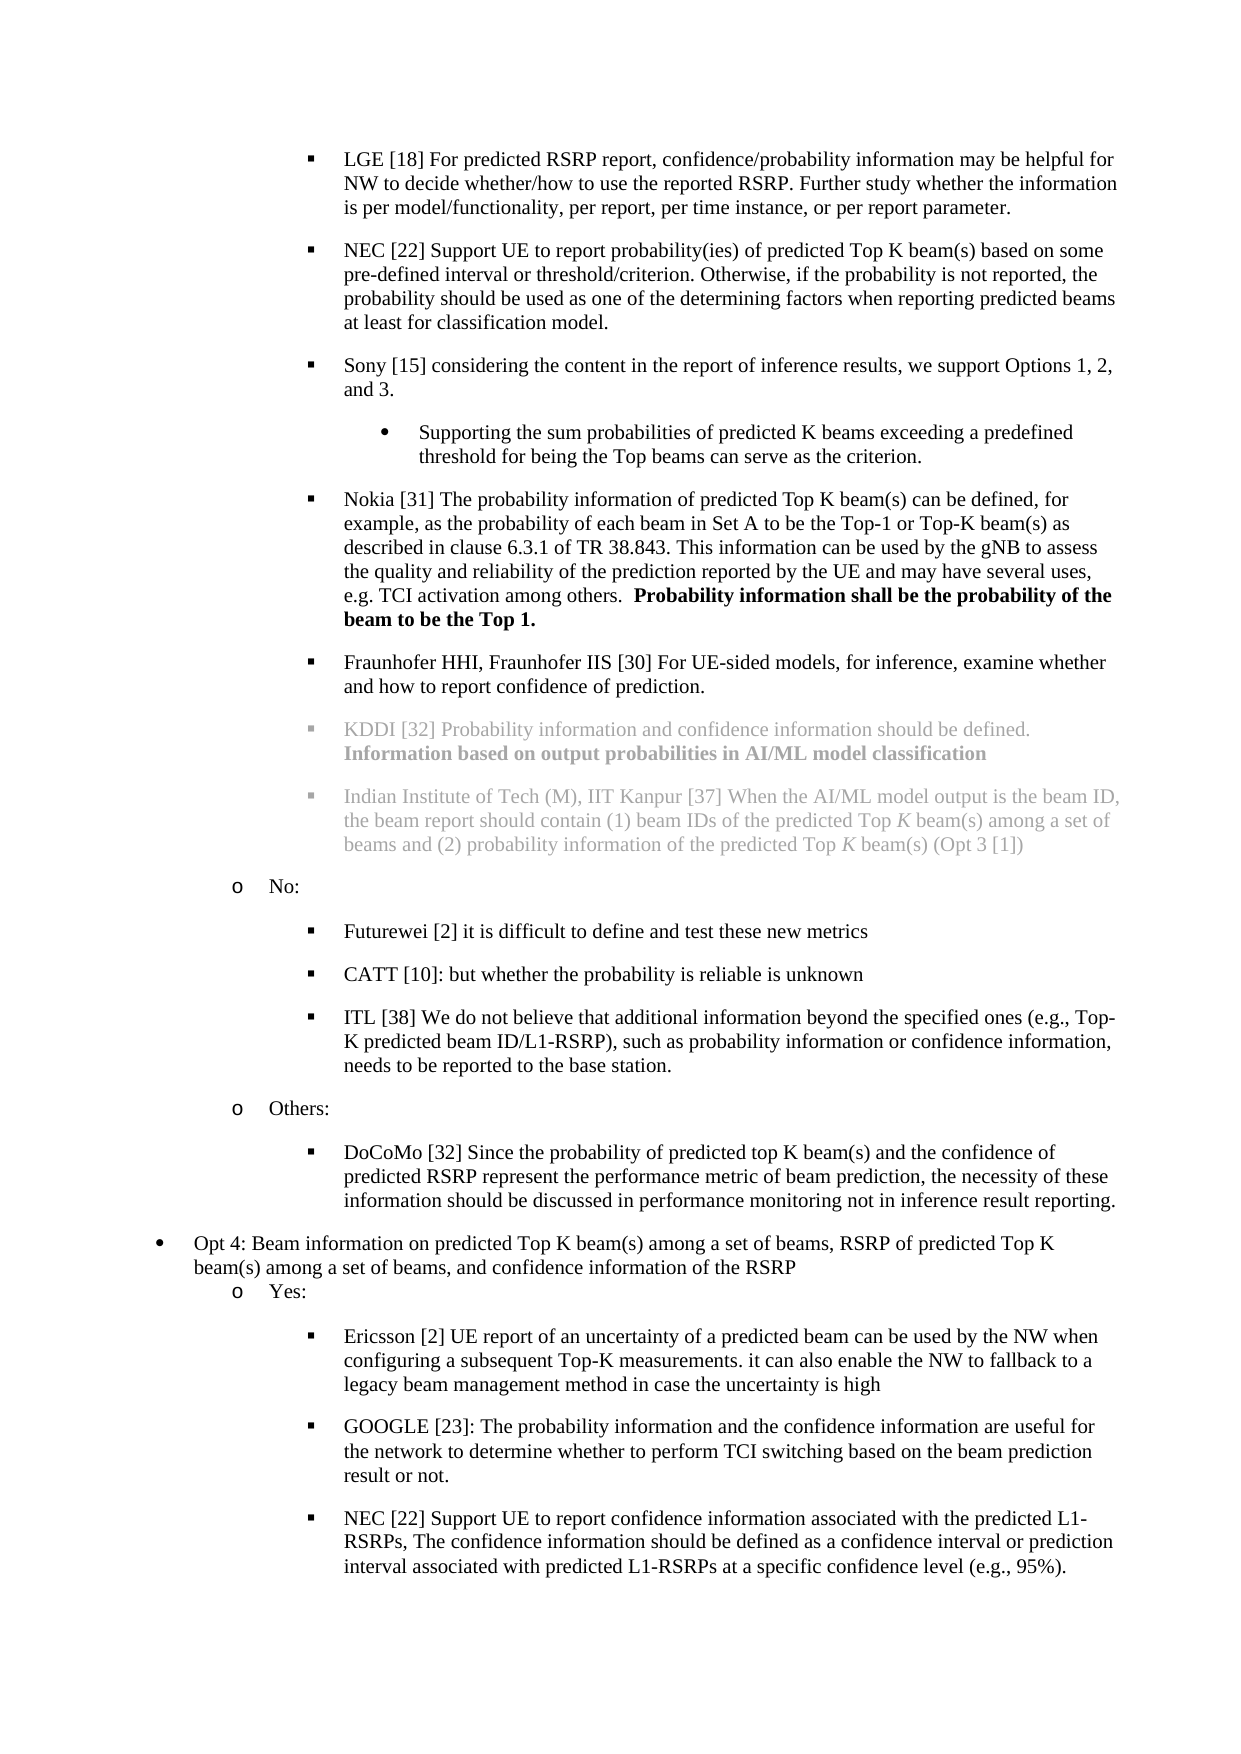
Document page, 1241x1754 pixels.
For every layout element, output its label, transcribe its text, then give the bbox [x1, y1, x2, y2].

list CATT [10]: but whether the probability is reliable is unknown [306, 962, 1122, 986]
list Indian Institute of Tech (M), IIT Kanpur [37] When the AI/ML model output is the beam ID, the beam report should contain (1) beam IDs of the predicted Top K beam(s) among a set of beams and (2) probability information of the predicted Top K beam(s) (Opt 3 [1]) [306, 783, 1122, 856]
list NEC [22] Support UE to report probability(ies) of predicted Top K beam(s) based on some pre-defined interval or threshold/criterion. Otherwise, if the probability is not reported, the probability should be used as one of the determining factors when reporting predicted beams at least for classification model. [306, 238, 1122, 334]
list Others: [231, 1096, 1122, 1121]
list Ericsson [2] UE report of an uncertainty of a predicted beam can be used by the NW when configuring a subsequent Top-K measurements. it can also enable the NW to fallback to a legacy beam management method in case the uncertainty is high [306, 1323, 1122, 1396]
list ITL [38] We do not believe that additional information beyond the specified ones (e.g., Top-K predicted beam ID/L1-RSRP), such as probability information or confidence information, needs to be reported to the base station. [306, 1004, 1122, 1077]
list Nokia [31] The probability information of predicted Top K beam(s) can be defined, for example, as the probability of each beam in Set A to be the Top-1 or Top-K beam(s) as described in clause 6.3.1 of TR 38.843. This information can be used by the gNB to assess the quality and reliability of the prediction reported by the UE and may have several uses, e.g. TCI activation among others. Probability information shall be the probability of the beam to be the Top 1. [306, 487, 1122, 631]
list LGE [18] For predicted RSRP report, confidence/probability information may be helpful for NW to decide whether/how to use the reported RSRP. Further study whether the information is per model/functionality, per report, per time instance, or per report parameter. [306, 147, 1122, 219]
list Opt 4: Beam information on predicted Top K beam(s) among a set of beams, RSRP of predicted Top K beam(s) among a set of beams, and confidence information of the RSRP [156, 1231, 1122, 1279]
list Futurewei [2] it is difficult to define and test these new metrics [306, 919, 1122, 943]
list KDDI [32] Probability information and confidence information should be defined. Information based on output probabilities in AI/ML model classification [306, 717, 1122, 765]
list DoCoMo [32] Since the probability of predicted top K beam(s) and the confidence of predicted RSRP represent the performance metric of beam prediction, the necessity of these information should be discussed in performance monitoring not in inference result reporting. [306, 1140, 1122, 1212]
list GOOGLE [23]: The probability information and the confidence information are useful for the network to determine whether to perform TCI switching based on the beam prediction result or not. [306, 1414, 1122, 1487]
list NEC [22] Support UE to report confidence information associated with the predicted L1-RSRPs, The confidence information should be defined as a confidence interval or prediction interval associated with predicted L1-RSRPs at a specific confidence level (e.g., 95%). [306, 1505, 1122, 1578]
list Supporting the sum probabilities of predicted K beams exceeding a predefined threshold for being the Top beams can serve as the criterion. [381, 420, 1122, 468]
list Sony [15] considering the content in the report of inference results, we support Options 1, 2, and 3. [306, 353, 1122, 401]
list No: [231, 874, 1122, 900]
list Fraunhofer HHI, Fraunhofer IIS [30] For UE-sided models, for inference, examine whether and how to report confidence of prediction. [306, 650, 1122, 698]
list Yes: [231, 1279, 1122, 1305]
